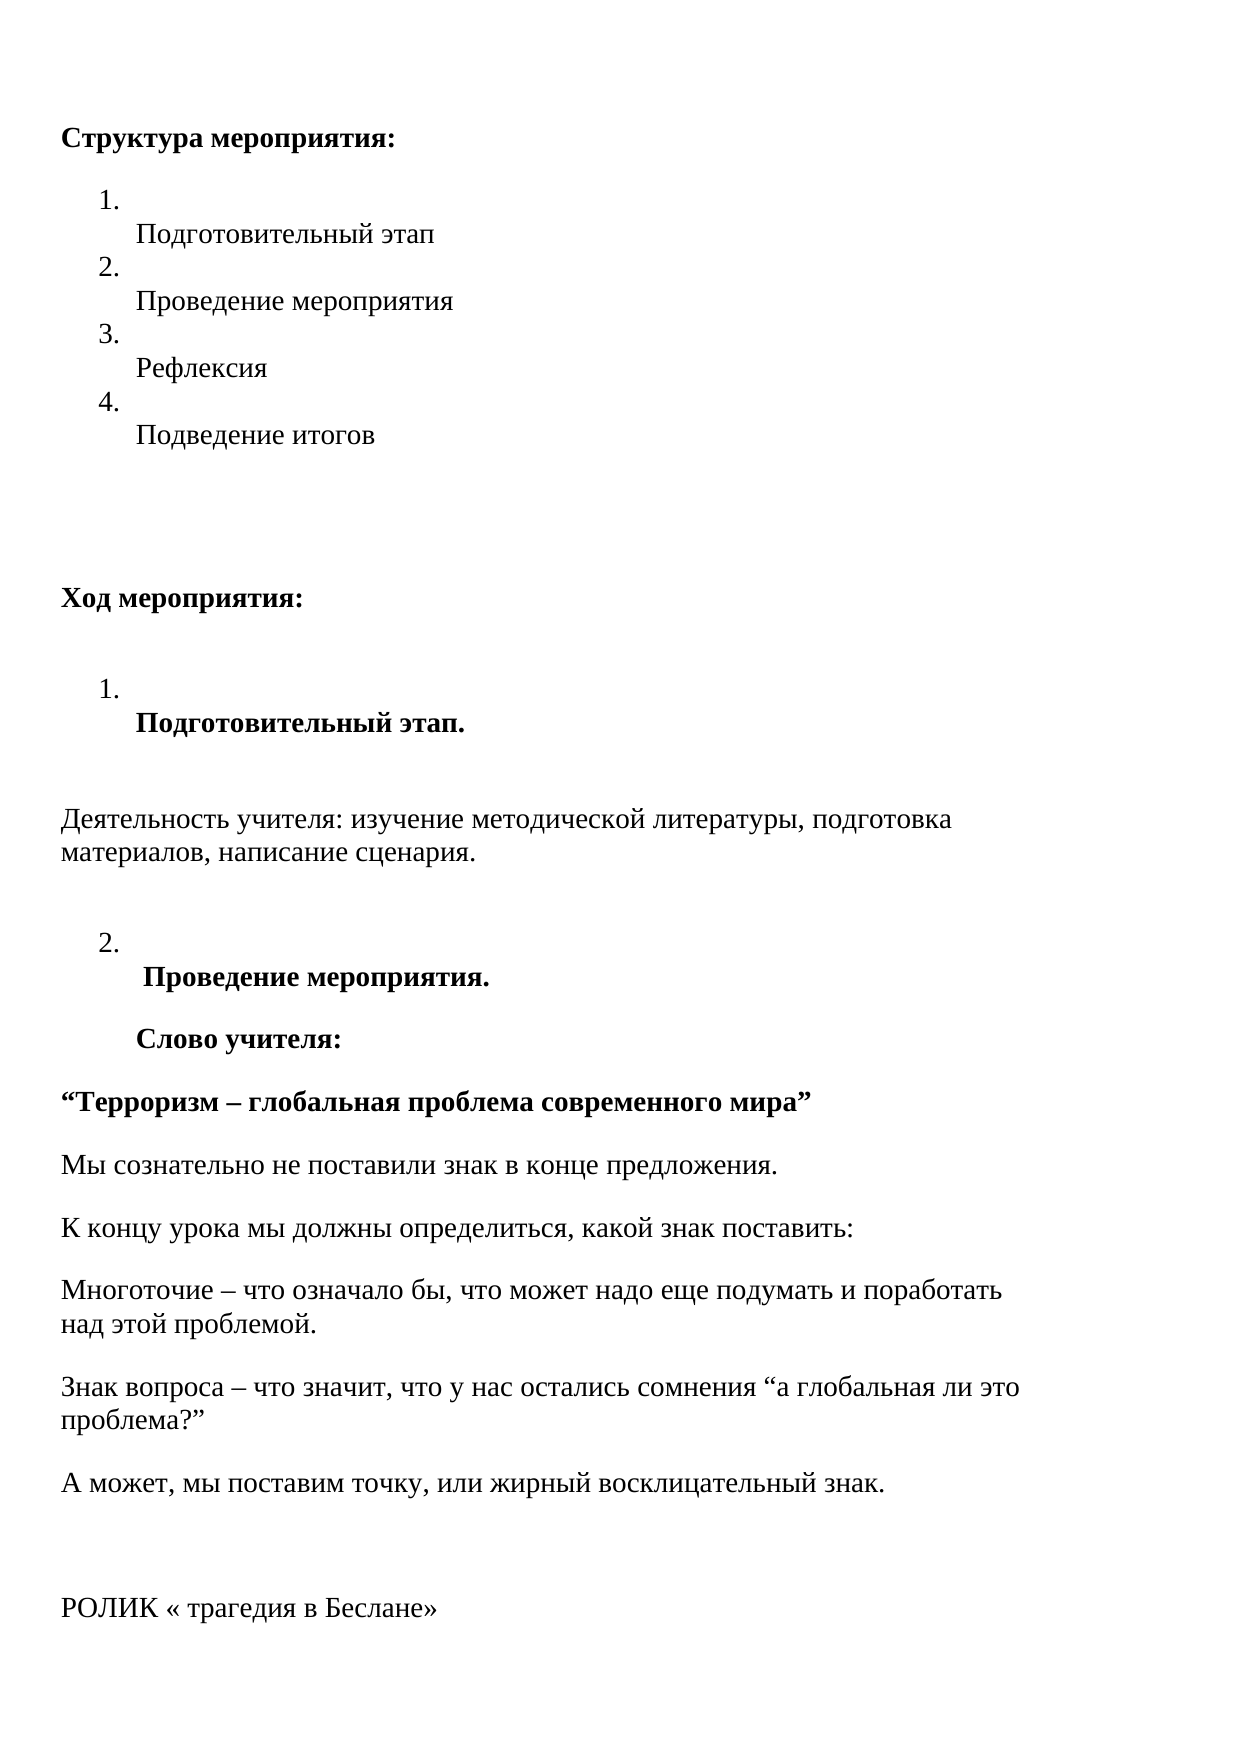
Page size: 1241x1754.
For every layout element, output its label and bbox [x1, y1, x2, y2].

table_header [59, 118, 1033, 1625]
